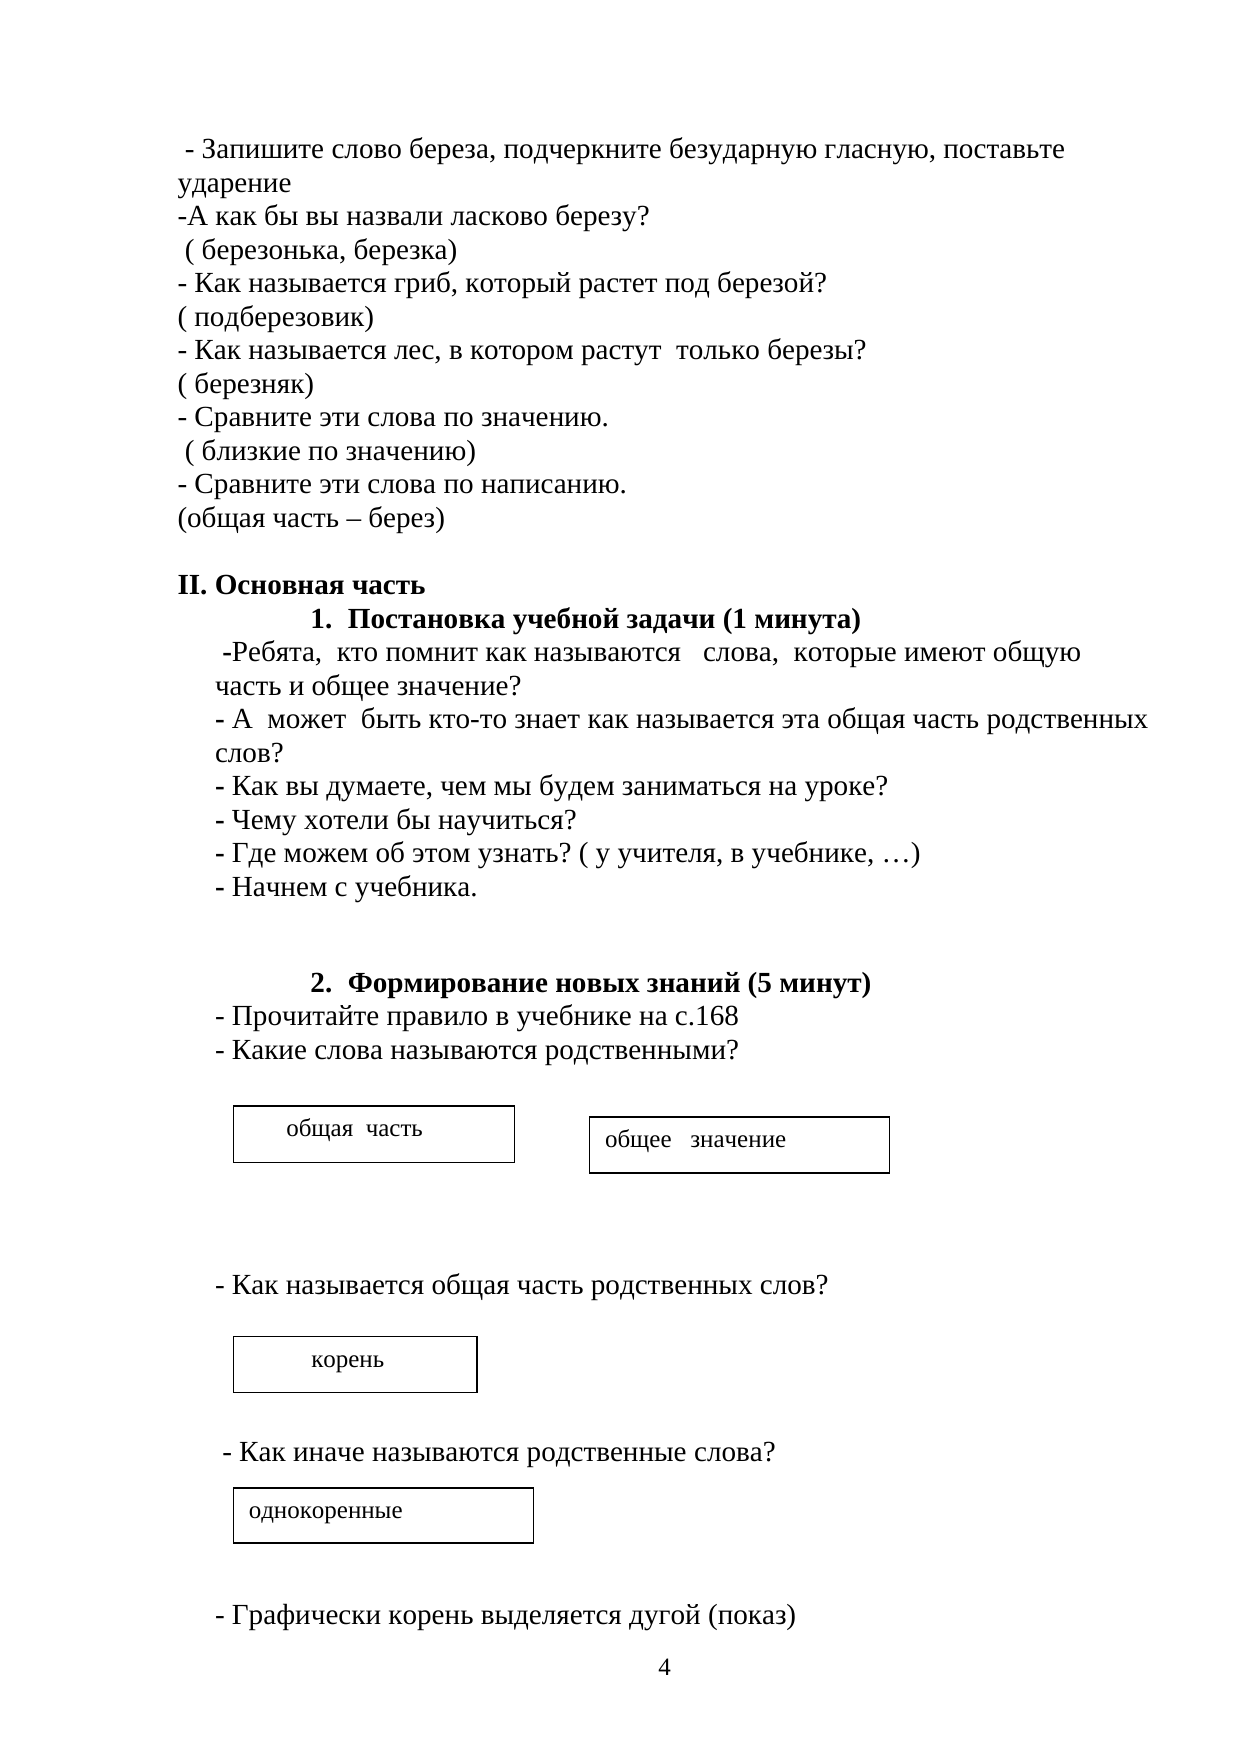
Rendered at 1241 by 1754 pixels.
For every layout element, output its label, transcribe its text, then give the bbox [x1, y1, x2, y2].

list Формирование новых знаний (5 минут) [310, 965, 1152, 998]
text - Сравните эти слова по значению. [177, 399, 1152, 433]
text - Начнем с учебника. [215, 869, 1152, 903]
text - А может быть кто-то знает как называется эта общая часть родственных слов? [215, 701, 1152, 768]
text - Как иначе называются родственные слова? [215, 1434, 1152, 1468]
text (общая часть – берез) [177, 500, 1152, 534]
text - Как называется общая часть родственных слов? [215, 1267, 1152, 1300]
text - Чему хотели бы научиться? [215, 802, 1152, 836]
text - Сравните эти слова по написанию. [177, 467, 1152, 500]
text ( близкие по значению) [177, 433, 1152, 467]
list Постановка учебной задачи (1 минута) [310, 601, 1152, 634]
text ( подберезовик) [177, 299, 1152, 332]
text - Запишите слово береза, подчеркните безударную гласную, поставьте ударение [177, 131, 1152, 198]
text - Прочитайте правило в учебнике на с.168 [215, 998, 1152, 1032]
text - Какие слова называются родственными? [215, 1032, 1152, 1066]
text ( березняк) [177, 366, 1152, 399]
text - Как называется гриб, который растет под березой? [177, 265, 1152, 299]
text - Графически корень выделяется дугой (показ) [215, 1597, 1152, 1631]
text - Как вы думаете, чем мы будем заниматься на уроке? [215, 768, 1152, 802]
text -А как бы вы назвали ласково березу? [177, 198, 1152, 232]
text ( березонька, березка) [177, 232, 1152, 265]
text - Где можем об этом узнать? ( у учителя, в учебнике, …) [215, 836, 1152, 869]
text - Как называется лес, в котором растут только березы? [177, 332, 1152, 366]
text II. Основная часть [177, 567, 1152, 601]
text -Ребята, кто помнит как называются слова, которые имеют общую часть и общее значение? [215, 634, 1152, 701]
